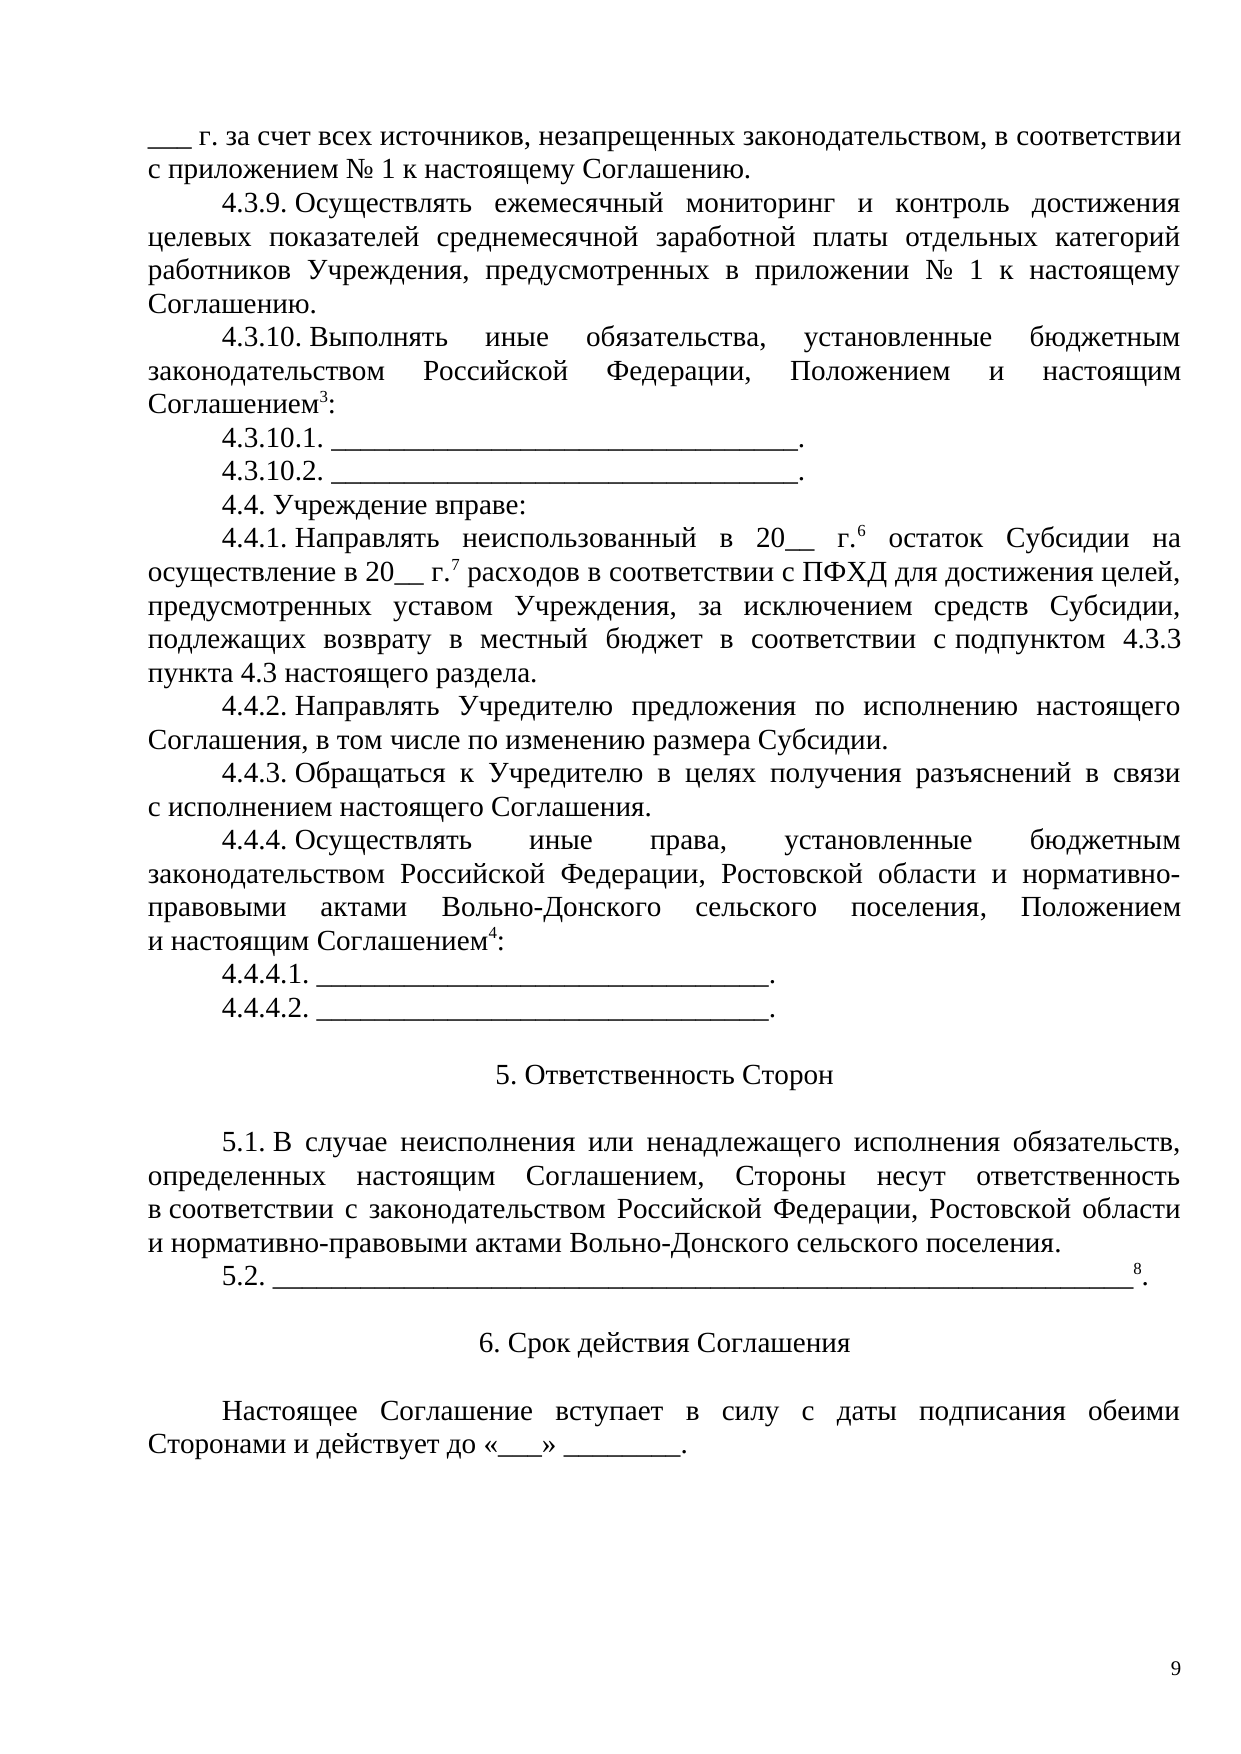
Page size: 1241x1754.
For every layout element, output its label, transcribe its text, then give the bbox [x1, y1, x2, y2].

text 4.4.4.2. _______________________________. [148, 990, 1181, 1024]
text 4.3.10.1. ________________________________. [148, 420, 1181, 453]
text 5. Ответственность Сторон [148, 1057, 1181, 1091]
text Настоящее Соглашение вступает в силу с даты подписания обеими Сторонами и действует до «___» ________. [148, 1393, 1181, 1460]
text 4.4.2. Направлять Учредителю предложения по исполнению настоящего Соглашения, в том числе по изменению размера Субсидии. [148, 688, 1181, 755]
text 4.4.4. Осуществлять иные права, установленные бюджетным законодательством Российской Федерации, Ростовской области и нормативно-правовыми актами Вольно-Донского сельского поселения, Положением и настоящим Соглашением4: [148, 822, 1181, 957]
text 4.3.9. Осуществлять ежемесячный мониторинг и контроль достижения целевых показателей среднемесячной заработной платы отдельных категорий работников Учреждения, предусмотренных в приложении № 1 к настоящему Соглашению. [148, 185, 1181, 319]
text 4.3.10. Выполнять иные обязательства, установленные бюджетным законодательством Российской Федерации, Положением и настоящим Соглашением3: [148, 319, 1181, 420]
text 6. Срок действия Соглашения [148, 1326, 1181, 1359]
text 4.4.3. Обращаться к Учредителю в целях получения разъяснений в связи с исполнением настоящего Соглашения. [148, 755, 1181, 822]
text 4.4.1. Направлять неиспользованный в 20__ г.6 остаток Субсидии на осуществление в 20__ г.7 расходов в соответствии с ПФХД для достижения целей, предусмотренных уставом Учреждения, за исключением средств Субсидии, подлежащих возврату в местный бюджет в соответствии с подпунктом 4.3.3 пункта 4.3 настоящего раздела. [148, 521, 1181, 688]
text 5.1. В случае неисполнения или ненадлежащего исполнения обязательств, определенных настоящим Соглашением, Стороны несут ответственность в соответствии с законодательством Российской Федерации, Ростовской области и нормативно-правовыми актами Вольно-Донского сельского поселения. [148, 1124, 1181, 1258]
text 4.4.4.1. _______________________________. [148, 957, 1181, 990]
text 4.4. Учреждение вправе: [148, 487, 1181, 521]
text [148, 118, 1181, 185]
text 4.3.10.2. ________________________________. [148, 453, 1181, 487]
text 5.2. ___________________________________________________________8. [148, 1258, 1181, 1292]
